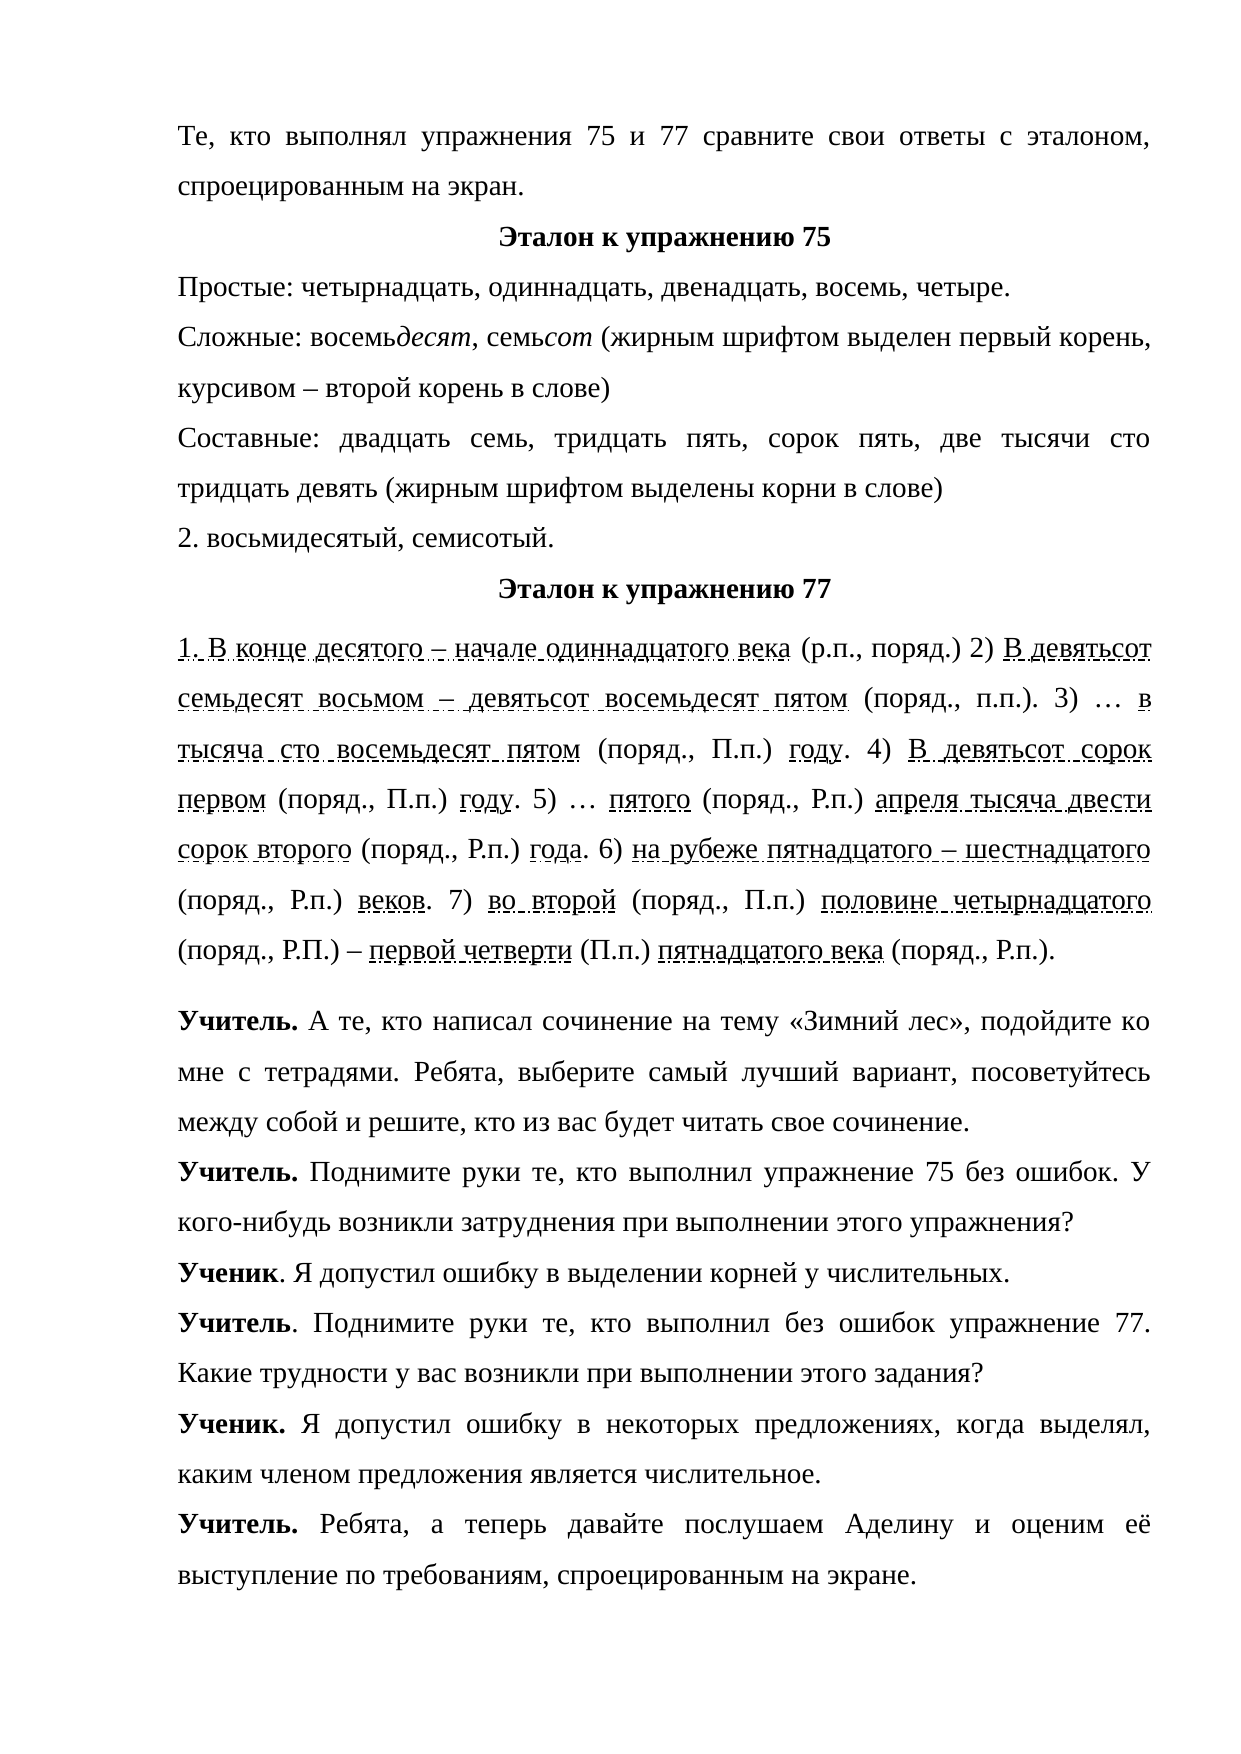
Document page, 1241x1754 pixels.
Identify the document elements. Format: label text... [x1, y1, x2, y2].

text Сложные: восемьдесят, семьсот (жирным шрифтом выделен первый корень, курсивом – второй корень в слове) [177, 319, 1152, 403]
text Учитель. А те, кто написал сочинение на тему «Зимний лес», подойдите ко мне с тетрадями. Ребята, выберите самый лучший вариант, посоветуйтесь между собой и решите, кто из вас будет читать свое сочинение. [177, 1003, 1152, 1137]
text Простые: четырнадцать, одиннадцать, двенадцать, восемь, четыре. [177, 269, 1152, 303]
text Те, кто выполнял упражнения 75 и 77 сравните свои ответы с эталоном, спроецированным на экран. [177, 118, 1152, 202]
text 1. В конце десятого – начале одиннадцатого века (р.п., поряд.) 2) В девятьсот семьдесят восьмом – девятьсот восемьдесят пятом (поряд., п.п.). 3) … в тысяча сто восемьдесят пятом (поряд., П.п.) году. 4) В девятьсот сорок первом (поряд., П.п.) году. 5) … пятого (поряд., Р.п.) апреля тысяча двести сорок второго (поряд., Р.п.) года. 6) на рубеже пятнадцатого – шестнадцатого (поряд., Р.п.) веков. 7) во второй (поряд., П.п.) половине четырнадцатого (поряд., Р.П.) – первой четверти (П.п.) пятнадцатого века (поряд., Р.п.). [177, 630, 1152, 966]
text Ученик. Я допустил ошибку в выделении корней у числительных. [177, 1255, 1152, 1288]
text Учитель. Поднимите руки те, кто выполнил упражнение 75 без ошибок. У кого-нибудь возникли затруднения при выполнении этого упражнения? [177, 1154, 1152, 1238]
text Учитель. Поднимите руки те, кто выполнил без ошибок упражнение 77. Какие трудности у вас возникли при выполнении этого задания? [177, 1305, 1152, 1389]
text 2. восьмидесятый, семисотый. [177, 521, 1152, 554]
text Учитель. Ребята, а теперь давайте послушаем Аделину и оценим её выступление по требованиям, спроецированным на экране. [177, 1506, 1152, 1590]
text Ученик. Я допустил ошибку в некоторых предложениях, когда выделял, каким членом предложения является числительное. [177, 1406, 1152, 1490]
text Эталон к упражнению 77 [177, 571, 1152, 604]
text Составные: двадцать семь, тридцать пять, сорок пять, две тысячи сто тридцать девять (жирным шрифтом выделены корни в слове) [177, 420, 1152, 504]
text Эталон к упражнению 75 [177, 219, 1152, 252]
